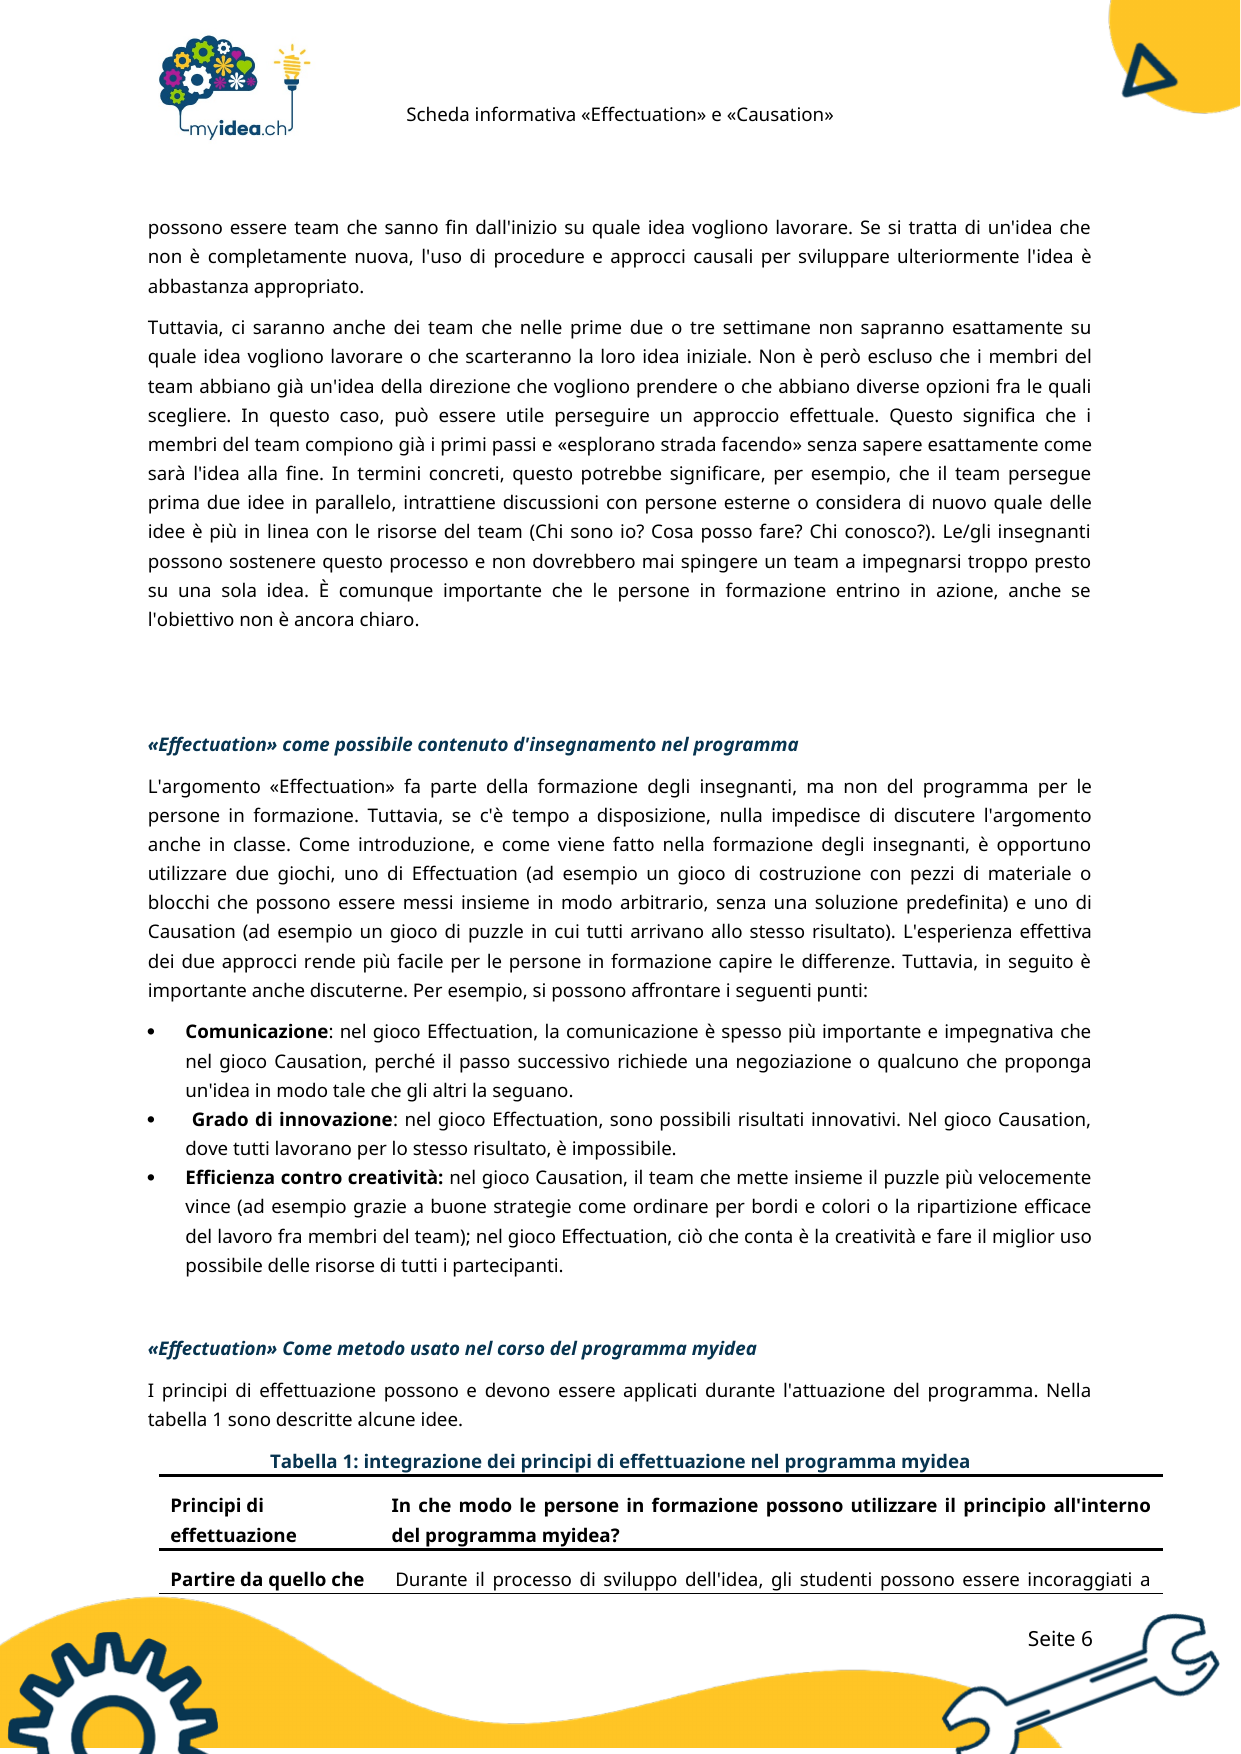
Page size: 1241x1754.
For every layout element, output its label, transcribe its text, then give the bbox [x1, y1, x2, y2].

text «Effectuation» Come metodo usato nel corso del programma myidea [148, 1332, 1093, 1361]
list Efficienza contro creatività: nel gioco Causation, il team che mette insieme il puzzle più velocemente vince (ad esempio grazie a buone strategie come ordinare per bordi e colori o la ripartizione efficace del lavoro fra membri del team); nel gioco Effectuation, ciò che conta è la creatività e fare il miglior uso possibile delle risorse di tutti i partecipanti. [148, 1161, 1093, 1278]
text I principi di effettuazione possono e devono essere applicati durante l'attuazione del programma. Nella tabella 1 sono descritte alcune idee. [148, 1374, 1093, 1432]
text L'argomento «Effectuation» fa parte della formazione degli insegnanti, ma non del programma per le persone in formazione. Tuttavia, se c'è tempo a disposizione, nulla impedisce di discutere l'argomento anche in classe. Come introduzione, e come viene fatto nella formazione degli insegnanti, è opportuno utilizzare due giochi, uno di Effectuation (ad esempio un gioco di costruzione con pezzi di materiale o blocchi che possono essere messi insieme in modo arbitrario, senza una soluzione predefinita) e uno di Causation (ad esempio un gioco di puzzle in cui tutti arrivano allo stesso risultato). L'esperienza effettiva dei due approcci rende più facile per le persone in formazione capire le differenze. Tuttavia, in seguito è importante anche discuterne. Per esempio, si possono affrontare i seguenti punti: [148, 770, 1093, 1003]
table_header In che modo le persone in formazione possono utilizzare il principio all'interno del programma myidea? [384, 1477, 1163, 1548]
text «Effectuation» come possibile contenuto d'insegnamento nel programma [148, 728, 1093, 757]
picture [1093, 0, 1241, 130]
picture [92, 15, 330, 214]
picture [0, 1580, 1241, 1754]
list Comunicazione: nel gioco Effectuation, la comunicazione è spesso più importante e impegnativa che nel gioco Causation, perché il passo successivo richiede una negoziazione o qualcuno che proponga un'idea in modo tale che gli altri la seguano. [148, 1016, 1093, 1103]
list Grado di innovazione: nel gioco Effectuation, sono possibili risultati innovativi. Nel gioco Causation, dove tutti lavorano per lo stesso risultato, è impossibile. [148, 1103, 1093, 1161]
text Tuttavia, ci saranno anche dei team che nelle prime due o tre settimane non sapranno esattamente su quale idea vogliono lavorare o che scarteranno la loro idea iniziale. Non è però escluso che i membri del team abbiano già un'idea della direzione che vogliono prendere o che abbiano diverse opzioni fra le quali scegliere. In questo caso, può essere utile perseguire un approccio effettuale. Questo significa che i membri del team compiono già i primi passi e «esplorano strada facendo» senza sapere esattamente come sarà l'idea alla fine. In termini concreti, questo potrebbe significare, per esempio, che il team persegue prima due idee in parallelo, intrattiene discussioni con persone esterne o considera di nuovo quale delle idee è più in linea con le risorse del team (Chi sono io? Cosa posso fare? Chi conosco?). Le/gli insegnanti possono sostenere questo processo e non dovrebbero mai spingere un team a impegnarsi troppo presto su una sola idea. È comunque importante che le persone in formazione entrino in azione, anche se l'obiettivo non è ancora chiaro. [148, 311, 1093, 632]
table_header Principi di effettuazione [159, 1477, 384, 1548]
table_cell Partire da quello che si ha: fare il massimo con le proprie risorse. Chiedetevi: chi sono io? Che cosa so? Chi conosco? [159, 1551, 384, 1593]
text Tabella 1: integrazione dei principi di effettuazione nel programma myidea [148, 1445, 1093, 1474]
